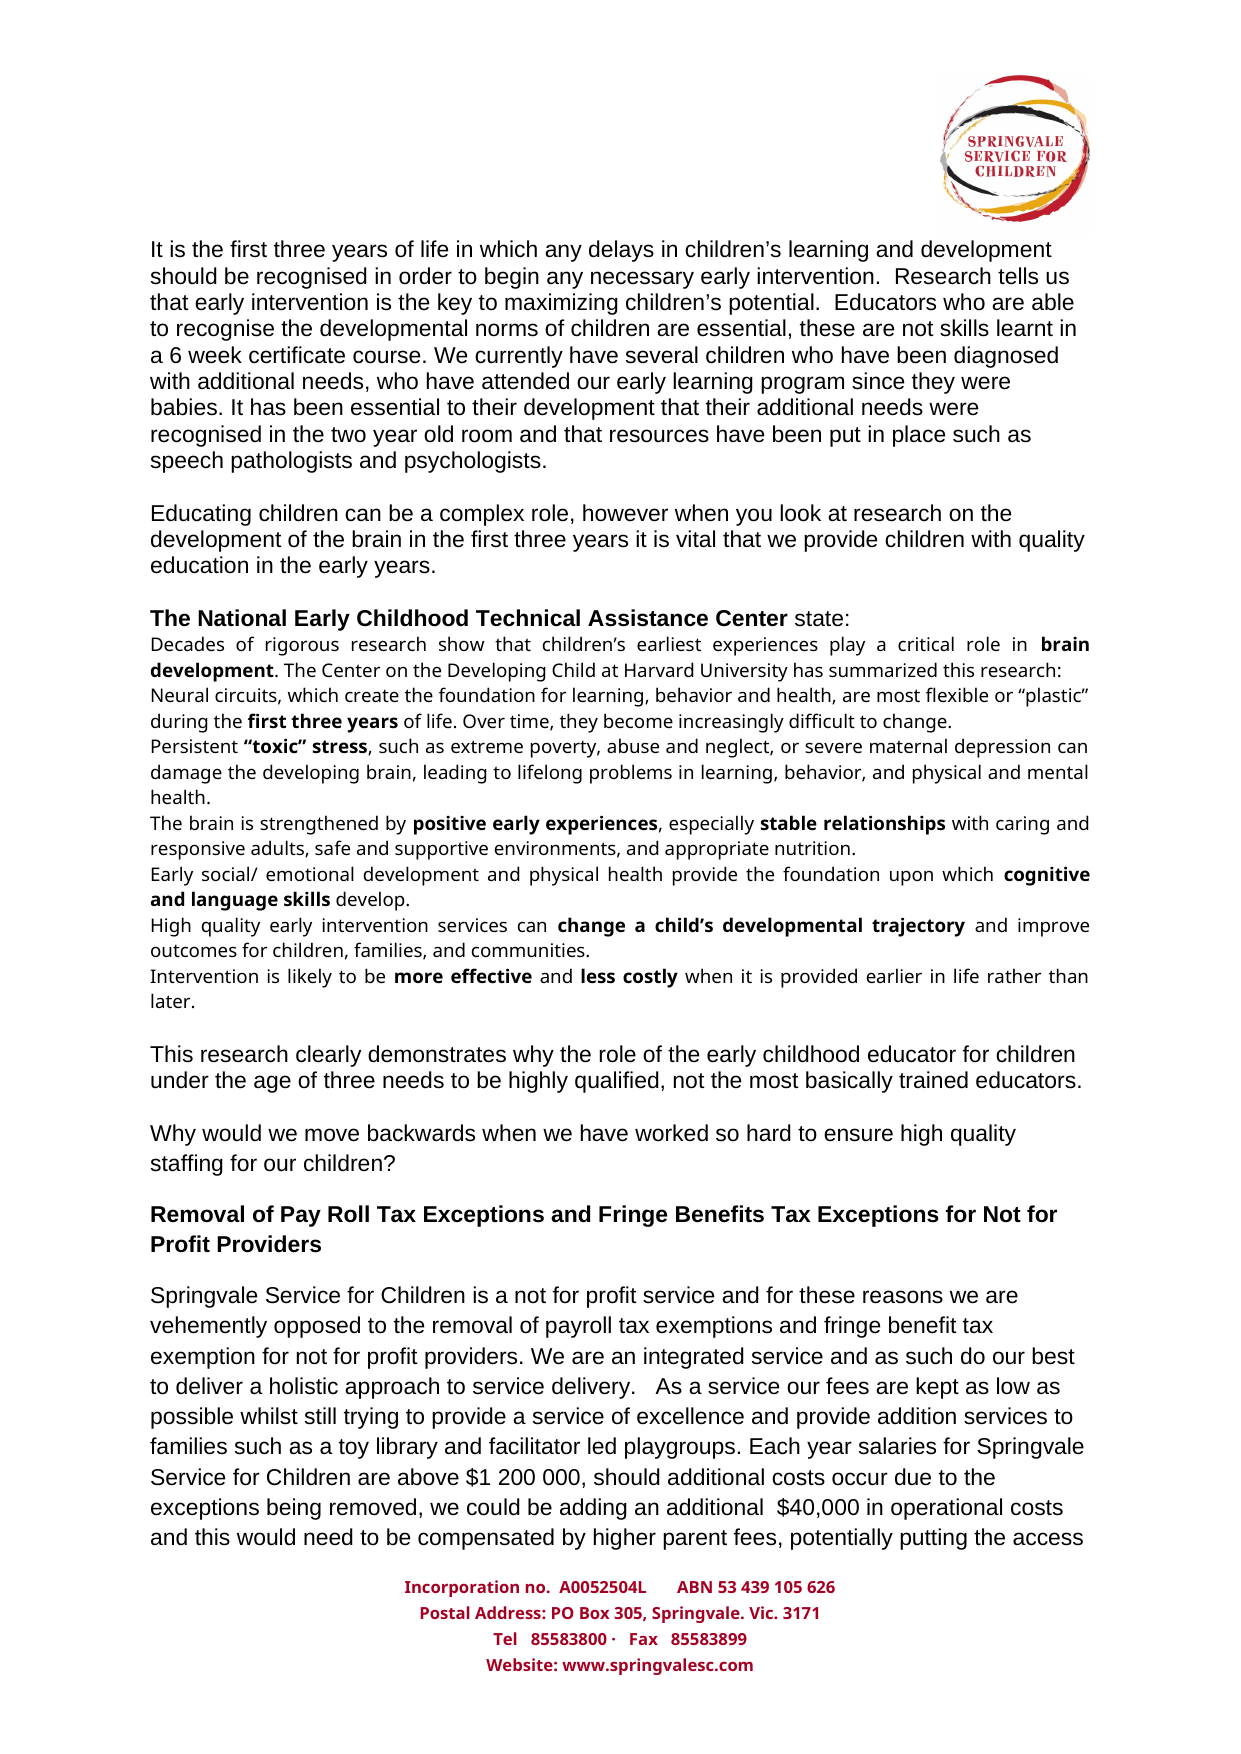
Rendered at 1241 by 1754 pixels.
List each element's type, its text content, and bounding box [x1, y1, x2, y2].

text Intervention is likely to be more effective and less costly when it is provided earlier in life rather than later. [150, 963, 1090, 1014]
text High quality early intervention services can change a child’s developmental trajectory and improve outcomes for children, families, and communities. [150, 912, 1090, 963]
text Removal of Pay Roll Tax Exceptions and Fringe Benefits Tax Exceptions for Not for Profit Providers [150, 1201, 1090, 1258]
text Persistent “toxic” stress, such as extreme poverty, abuse and neglect, or severe maternal depression can damage the developing brain, leading to lifelong problems in learning, behavior, and physical and mental health. [150, 734, 1090, 810]
text Early social/ emotional development and physical health provide the foundation upon which cognitive and language skills develop. [150, 861, 1090, 912]
text It is the first three years of life in which any delays in children’s learning and development should be recognised in order to begin any necessary early intervention. Research tells us that early intervention is the key to maximizing children’s potential. Educators who are able to recognise the developmental norms of children are essential, these are not skills learnt in a 6 week certificate course. We currently have several children who have been diagnosed with additional needs, who have attended our early learning program since they were babies. It has been essential to their development that their additional needs were recognised in the two year old room and that resources have been put in place such as speech pathologists and psychologists. [150, 236, 1090, 473]
text Decades of rigorous research show that children’s earliest experiences play a critical role in brain development. The Center on the Developing Child at has summarized this research: [150, 632, 1090, 683]
text This research clearly demonstrates why the role of the early childhood educator for children under the age of three needs to be highly qualified, not the most basically trained educators. [150, 1041, 1090, 1093]
text The National Early Childhood Technical Assistance Center state: [150, 605, 1090, 632]
text The brain is strengthened by positive early experiences, especially stable relationships with caring and responsive adults, safe and supportive environments, and appropriate nutrition. [150, 810, 1090, 861]
text Educating children can be a complex role, however when you look at research on the development of the brain in the first three years it is vital that we provide children with quality education in the early years. [150, 500, 1090, 579]
text Neural circuits, which create the foundation for learning, behavior and health, are most flexible or “plastic” during the first three years of life. Over time, they become increasingly difficult to change. [150, 683, 1090, 734]
picture [940, 73, 1091, 237]
text Why would we move backwards when we have worked so hard to ensure high quality staffing for our children? [150, 1120, 1090, 1176]
